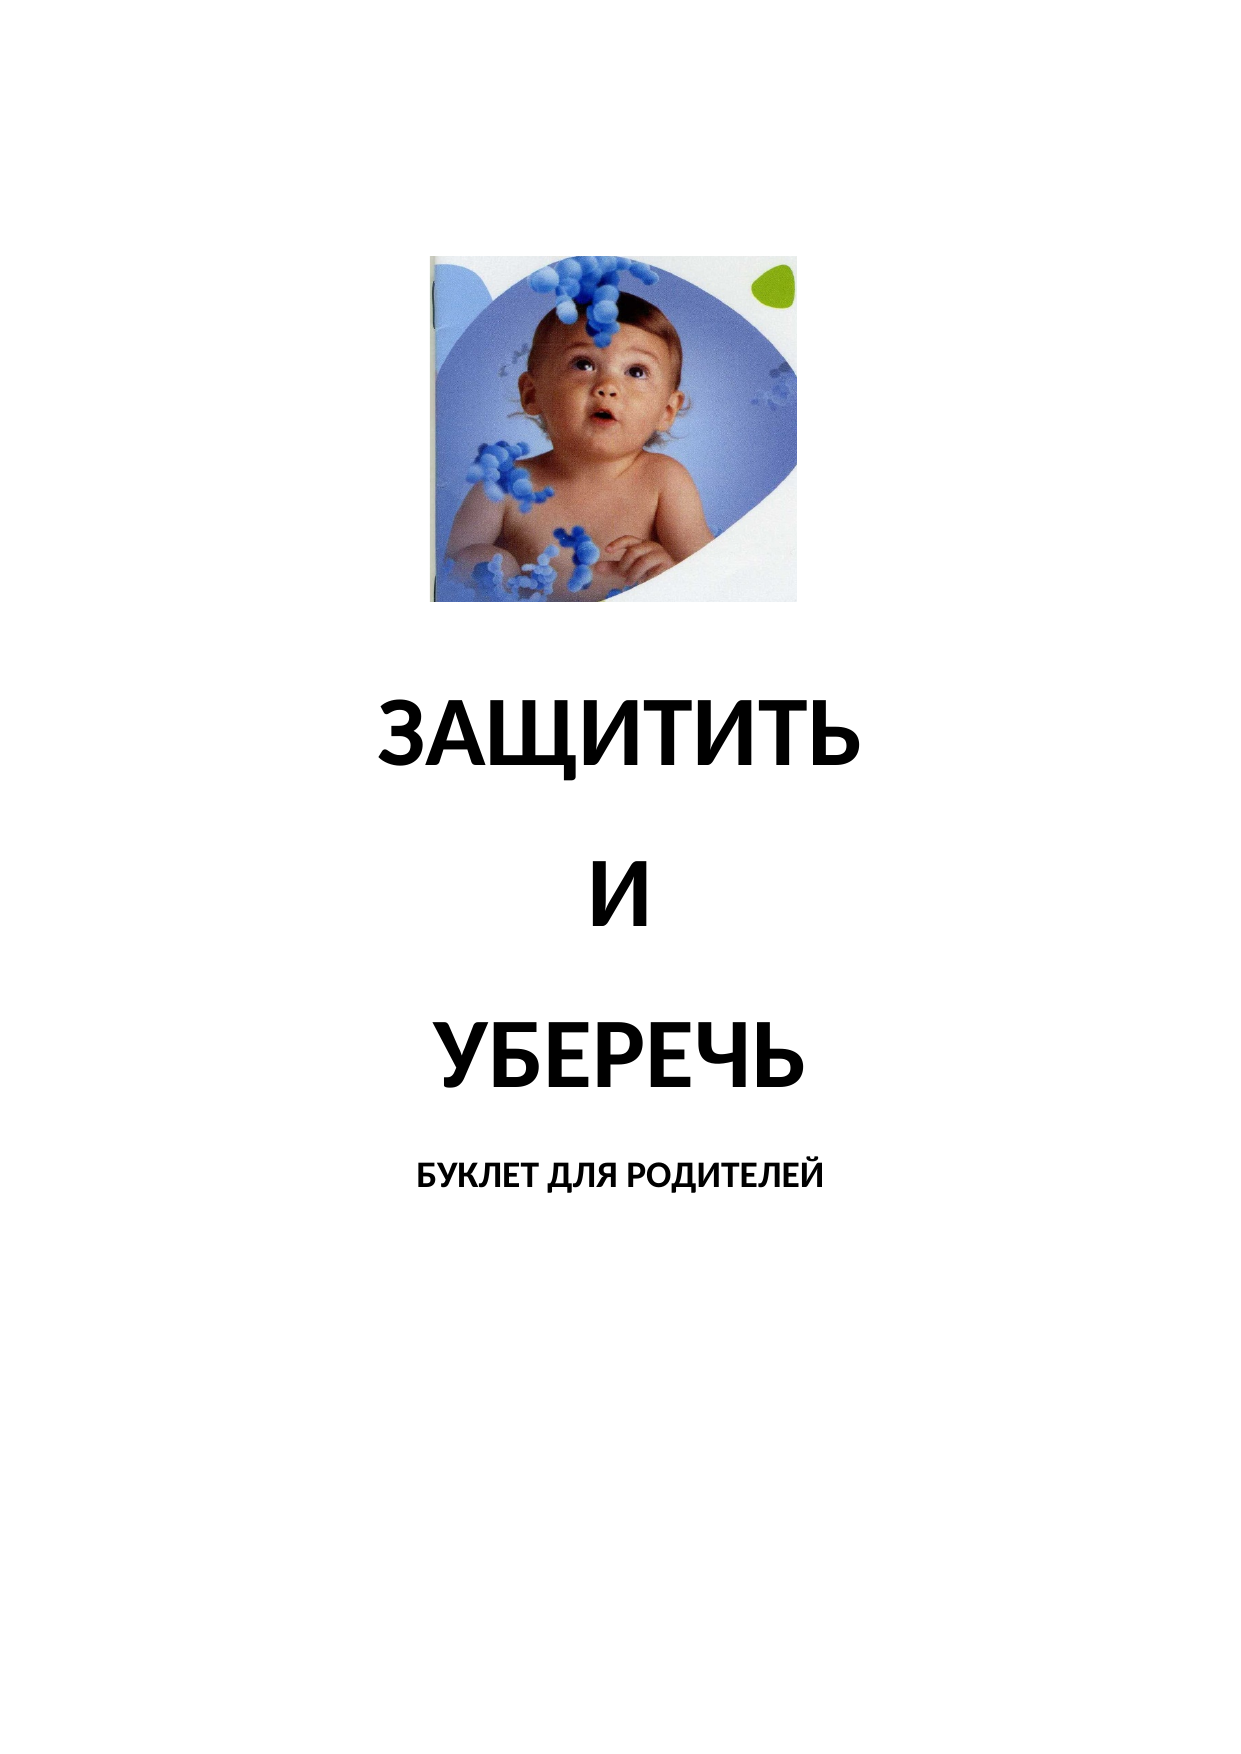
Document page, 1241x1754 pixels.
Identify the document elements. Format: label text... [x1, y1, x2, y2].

text БУКЛЕТ ДЛЯ РОДИТЕЛЕЙ [0, 1151, 1240, 1197]
text УБЕРЕЧЬ [0, 990, 1240, 1112]
text И [0, 829, 1240, 951]
text ЗАЩИТИТЬ [0, 668, 1240, 790]
